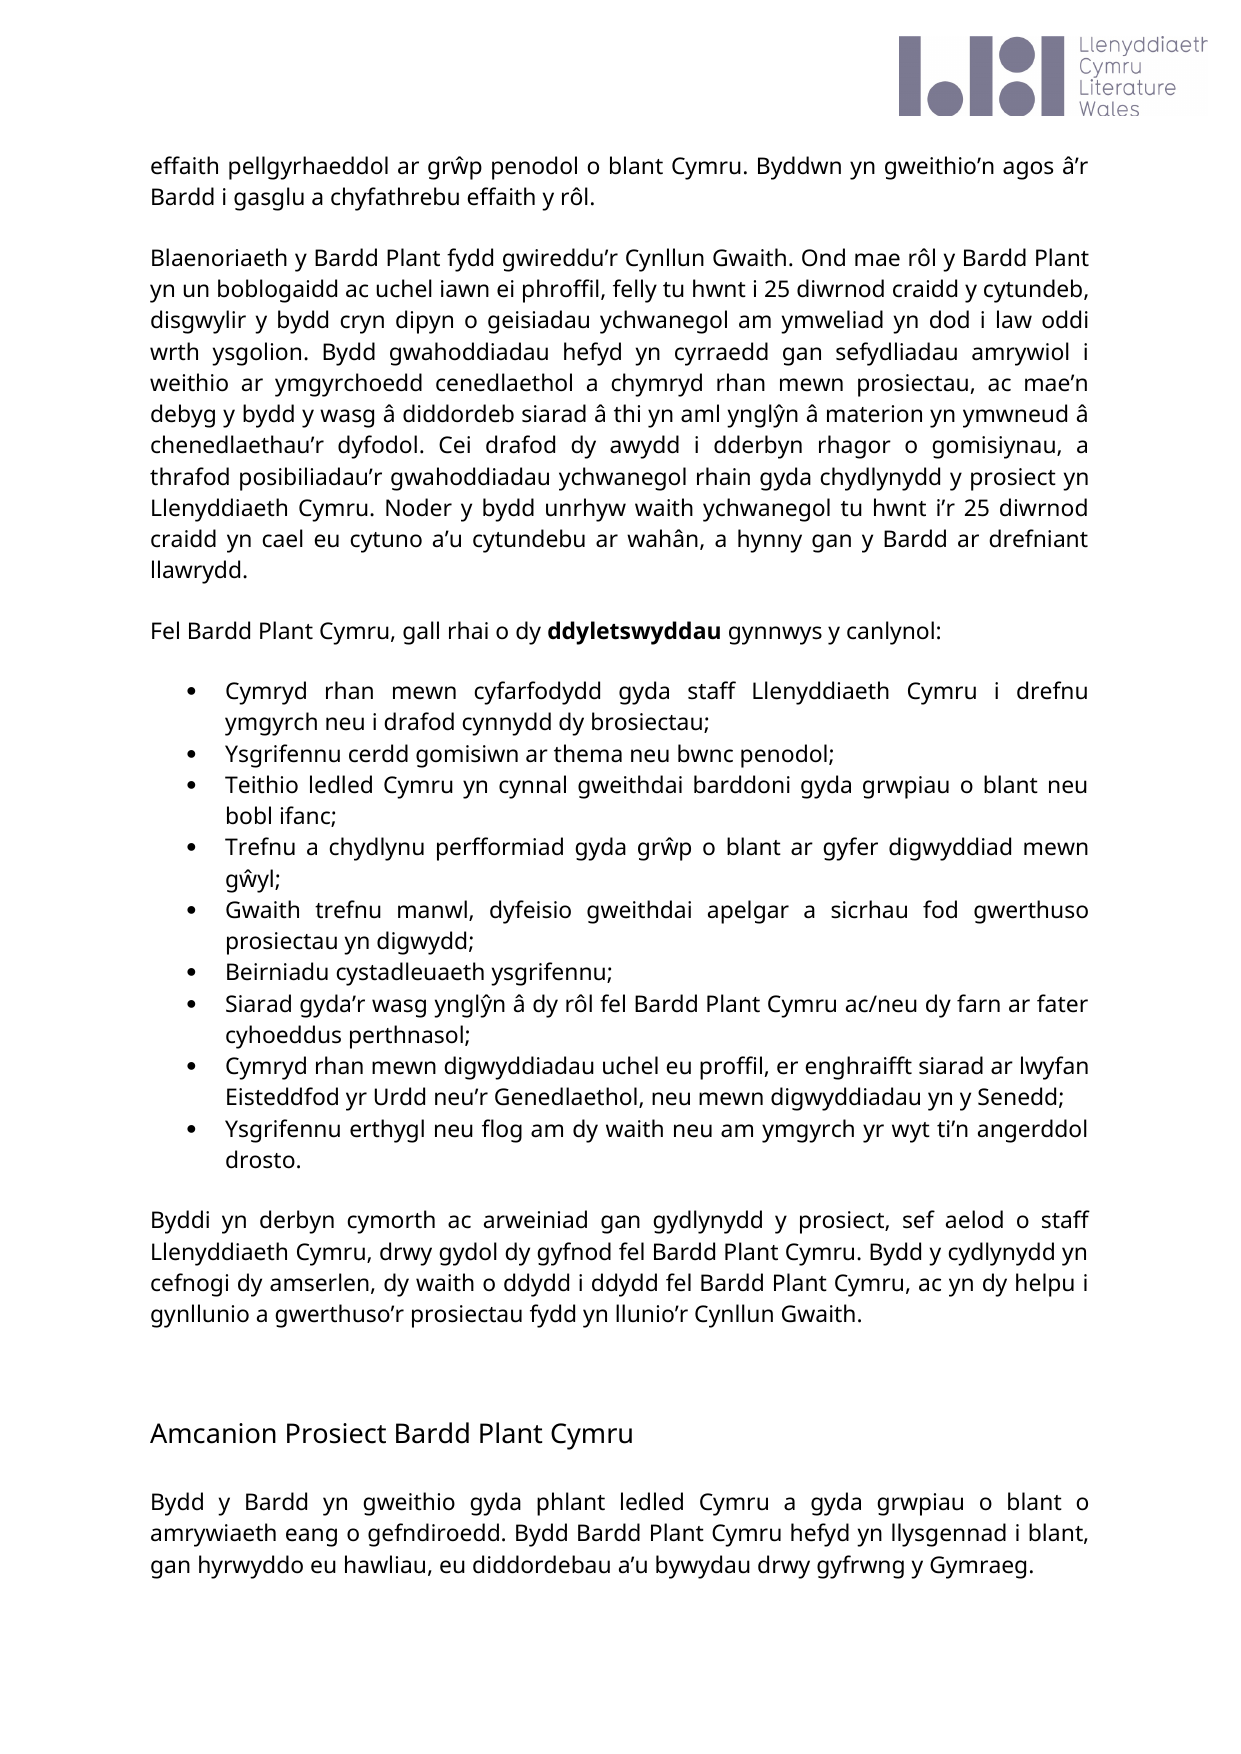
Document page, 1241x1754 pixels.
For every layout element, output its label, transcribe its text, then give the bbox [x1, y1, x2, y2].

list Cymryd rhan mewn digwyddiadau uchel eu proffil, er enghraifft siarad ar lwyfan Eisteddfod yr Urdd neu’r Genedlaethol, neu mewn digwyddiadau yn y Senedd; [187, 1050, 1090, 1112]
list Ysgrifennu erthygl neu flog am dy waith neu am ymgyrch yr wyt ti’n angerddol drosto. [187, 1112, 1090, 1175]
text Fel Bardd Plant Cymru, gall rhai o dy ddyletswyddau gynnwys y canlynol: [150, 614, 1090, 646]
list Cymryd rhan mewn cyfarfodydd gyda staff Llenyddiaeth Cymru i drefnu ymgyrch neu i drafod cynnydd dy brosiectau; [187, 675, 1090, 737]
text Blaenoriaeth y Bardd Plant fydd gwireddu’r Cynllun Gwaith. Ond mae rôl y Bardd Plant yn un boblogaidd ac uchel iawn ei phroffil, felly tu hwnt i 25 diwrnod craidd y cytundeb, disgwylir y bydd cryn dipyn o geisiadau ychwanegol am ymweliad yn dod i law oddi wrth ysgolion. Bydd gwahoddiadau hefyd yn cyrraedd gan sefydliadau amrywiol i weithio ar ymgyrchoedd cenedlaethol a chymryd rhan mewn prosiectau, ac mae’n debyg y bydd y wasg â diddordeb siarad â thi yn aml ynglŷn â materion yn ymwneud â chenedlaethau’r dyfodol. Cei drafod dy awydd i dderbyn rhagor o gomisiynau, a thrafod posibiliadau’r gwahoddiadau ychwanegol rhain gyda chydlynydd y prosiect yn Llenyddiaeth Cymru. Noder y bydd unrhyw waith ychwanegol tu hwnt i’r 25 diwrnod craidd yn cael eu cytuno a’u cytundebu ar wahân, a hynny gan y Bardd ar drefniant llawrydd. [150, 242, 1090, 585]
list Gwaith trefnu manwl, dyfeisio gweithdai apelgar a sicrhau fod gwerthuso prosiectau yn digwydd; [187, 894, 1090, 956]
picture [898, 36, 1208, 115]
text Byddi yn derbyn cymorth ac arweiniad gan gydlynydd y prosiect, sef aelod o staff Llenyddiaeth Cymru, drwy gydol dy gyfnod fel Bardd Plant Cymru. Bydd y cydlynydd yn cefnogi dy amserlen, dy waith o ddydd i ddydd fel Bardd Plant Cymru, ac yn dy helpu i gynllunio a gwerthuso’r prosiectau fydd yn llunio’r Cynllun Gwaith. [150, 1204, 1090, 1329]
subtitle Amcanion Prosiect Bardd Plant Cymru [150, 1414, 1090, 1451]
text Bydd y Bardd yn gweithio gyda phlant ledled Cymru a gyda grwpiau o blant o amrywiaeth eang o gefndiroedd. Bydd Bardd Plant Cymru hefyd yn llysgennad i blant, gan hyrwyddo eu hawliau, eu diddordebau a’u bywydau drwy gyfrwng y Gymraeg. [150, 1486, 1090, 1580]
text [150, 150, 1090, 212]
list Siarad gyda’r wasg ynglŷn â dy rôl fel Bardd Plant Cymru ac/neu dy farn ar fater cyhoeddus perthnasol; [187, 987, 1090, 1050]
list Beirniadu cystadleuaeth ysgrifennu; [187, 956, 1090, 987]
list Trefnu a chydlynu perfformiad gyda grŵp o blant ar gyfer digwyddiad mewn gŵyl; [187, 831, 1090, 894]
list Ysgrifennu cerdd gomisiwn ar thema neu bwnc penodol; [187, 737, 1090, 769]
list Teithio ledled Cymru yn cynnal gweithdai barddoni gyda grwpiau o blant neu bobl ifanc; [187, 769, 1090, 831]
